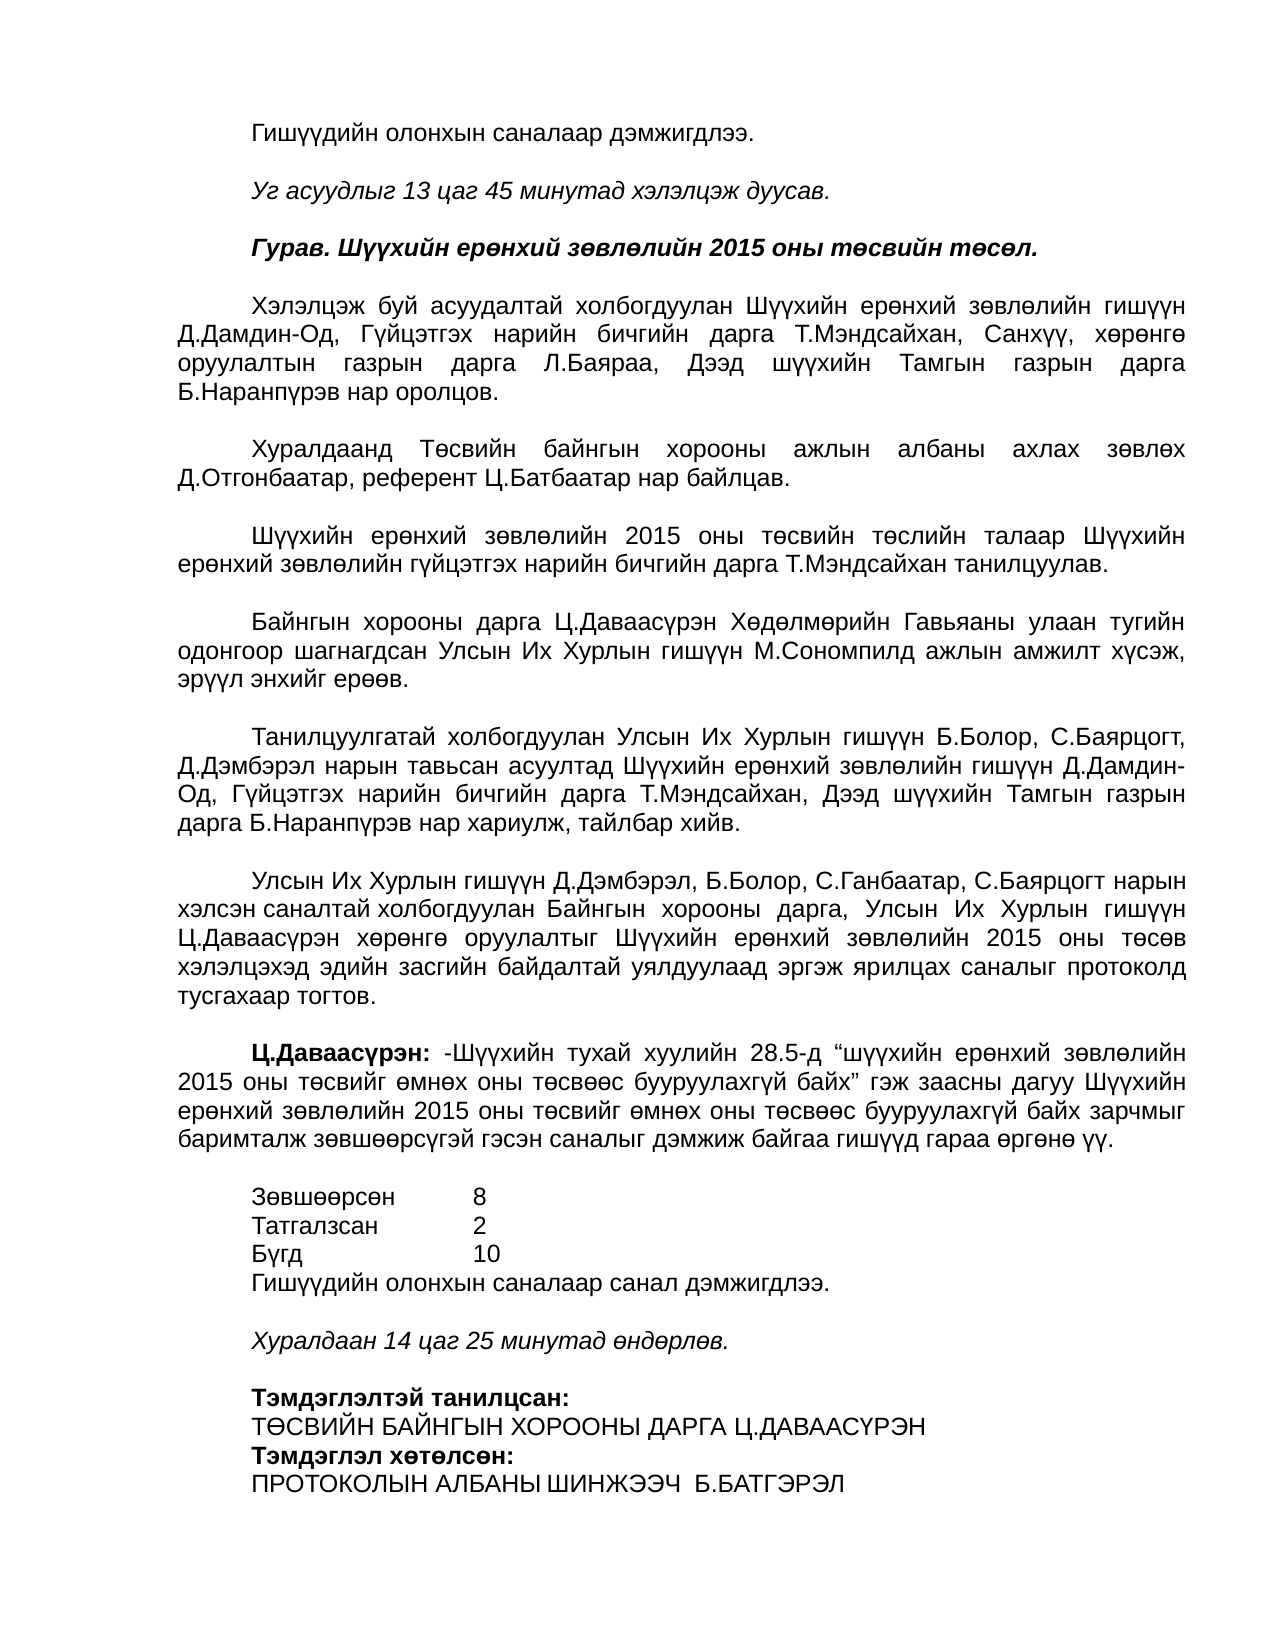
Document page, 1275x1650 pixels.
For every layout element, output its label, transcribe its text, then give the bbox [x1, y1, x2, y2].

text Гишүүдийн олонхын саналаар санал дэмжигдлээ. [177, 1268, 1186, 1297]
text Байнгын хорооны дарга Ц.Даваасүрэн Хөдөлмөрийн Гавьяаны улаан тугийн одонгоор шагнагдсан Улсын Их Хурлын гишүүн М.Сономпилд ажлын амжилт хүсэж, эрүүл энхийг ерөөв. [177, 607, 1186, 693]
text Зөвшөөрсөн 8 [177, 1182, 1186, 1211]
text Шүүхийн ерөнхий зөвлөлийн 2015 оны төсвийн төслийн талаар Шүүхийн ерөнхий зөвлөлийн гүйцэтгэх нарийн бичгийн дарга Т.Мэндсайхан танилцуулав. [177, 521, 1186, 578]
text Улсын Их Хурлын гишүүн Д.Дэмбэрэл, Б.Болор, С.Ганбаатар, С.Баярцогт нарын хэлсэн саналтай холбогдуулан Байнгын хорооны дарга, Улсын Их Хурлын гишүүн Ц.Даваасүрэн хөрөнгө оруулалтыг Шүүхийн ерөнхий зөвлөлийн 2015 оны төсөв хэлэлцэхэд эдийн засгийн байдалтай уялдуулаад эргэж ярилцах саналыг протоколд тусгахаар тогтов. [177, 866, 1186, 1009]
text Хэлэлцэж буй асуудалтай холбогдуулан Шүүхийн ерөнхий зөвлөлийн гишүүн Д.Дамдин-Од, Гүйцэтгэх нарийн бичгийн дарга Т.Мэндсайхан, Санхүү, хөрөнгө оруулалтын газрын дарга Л.Баяраа, Дээд шүүхийн Тамгын газрын дарга Б.Наранпүрэв нар оролцов. [177, 291, 1186, 406]
text Хуралдаан 14 цаг 25 минутад өндөрлөв. [177, 1326, 1186, 1354]
text Татгалзсан 2 [177, 1211, 1186, 1239]
text Гурав. Шүүхийн ерөнхий зөвлөлийн 2015 оны төсвийн төсөл. [177, 233, 1186, 262]
text ПРОТОКОЛЫН АЛБАНЫ ШИНЖЭЭЧ Б.БАТГЭРЭЛ [177, 1469, 1186, 1498]
text Гишүүдийн олонхын саналаар дэмжигдлээ. [177, 118, 1186, 147]
text Тэмдэглэл хөтөлсөн: [177, 1441, 1186, 1469]
text Ц.Даваасүрэн: -Шүүхийн тухай хуулийн 28.5-д “шүүхийн ерөнхий зөвлөлийн 2015 оны төсвийг өмнөх оны төсвөөс бууруулахгүй байх” гэж заасны дагуу Шүүхийн ерөнхий зөвлөлийн 2015 оны төсвийг өмнөх оны төсвөөс бууруулахгүй байх зарчмыг баримталж зөвшөөрсүгэй гэсэн саналыг дэмжиж байгаа гишүүд гараа өргөнө үү. [177, 1038, 1186, 1153]
text ТӨСВИЙН БАЙНГЫН ХОРООНЫ ДАРГА Ц.ДАВААСҮРЭН [177, 1412, 1186, 1441]
text Бүгд 10 [177, 1239, 1186, 1268]
text Тэмдэглэлтэй танилцсан: [177, 1383, 1186, 1412]
text Уг асуудлыг 13 цаг 45 минутад хэлэлцэж дуусав. [177, 176, 1186, 204]
text Танилцуулгатай холбогдуулан Улсын Их Хурлын гишүүн Б.Болор, С.Баярцогт, Д.Дэмбэрэл нарын тавьсан асуултад Шүүхийн ерөнхий зөвлөлийн гишүүн Д.Дамдин-Од, Гүйцэтгэх нарийн бичгийн дарга Т.Мэндсайхан, Дээд шүүхийн Тамгын газрын дарга Б.Наранпүрэв нар хариулж, тайлбар хийв. [177, 722, 1186, 837]
text Хуралдаанд Төсвийн байнгын хорооны ажлын албаны ахлах зөвлөх Д.Отгонбаатар, референт Ц.Батбаатар нар байлцав. [177, 434, 1186, 492]
